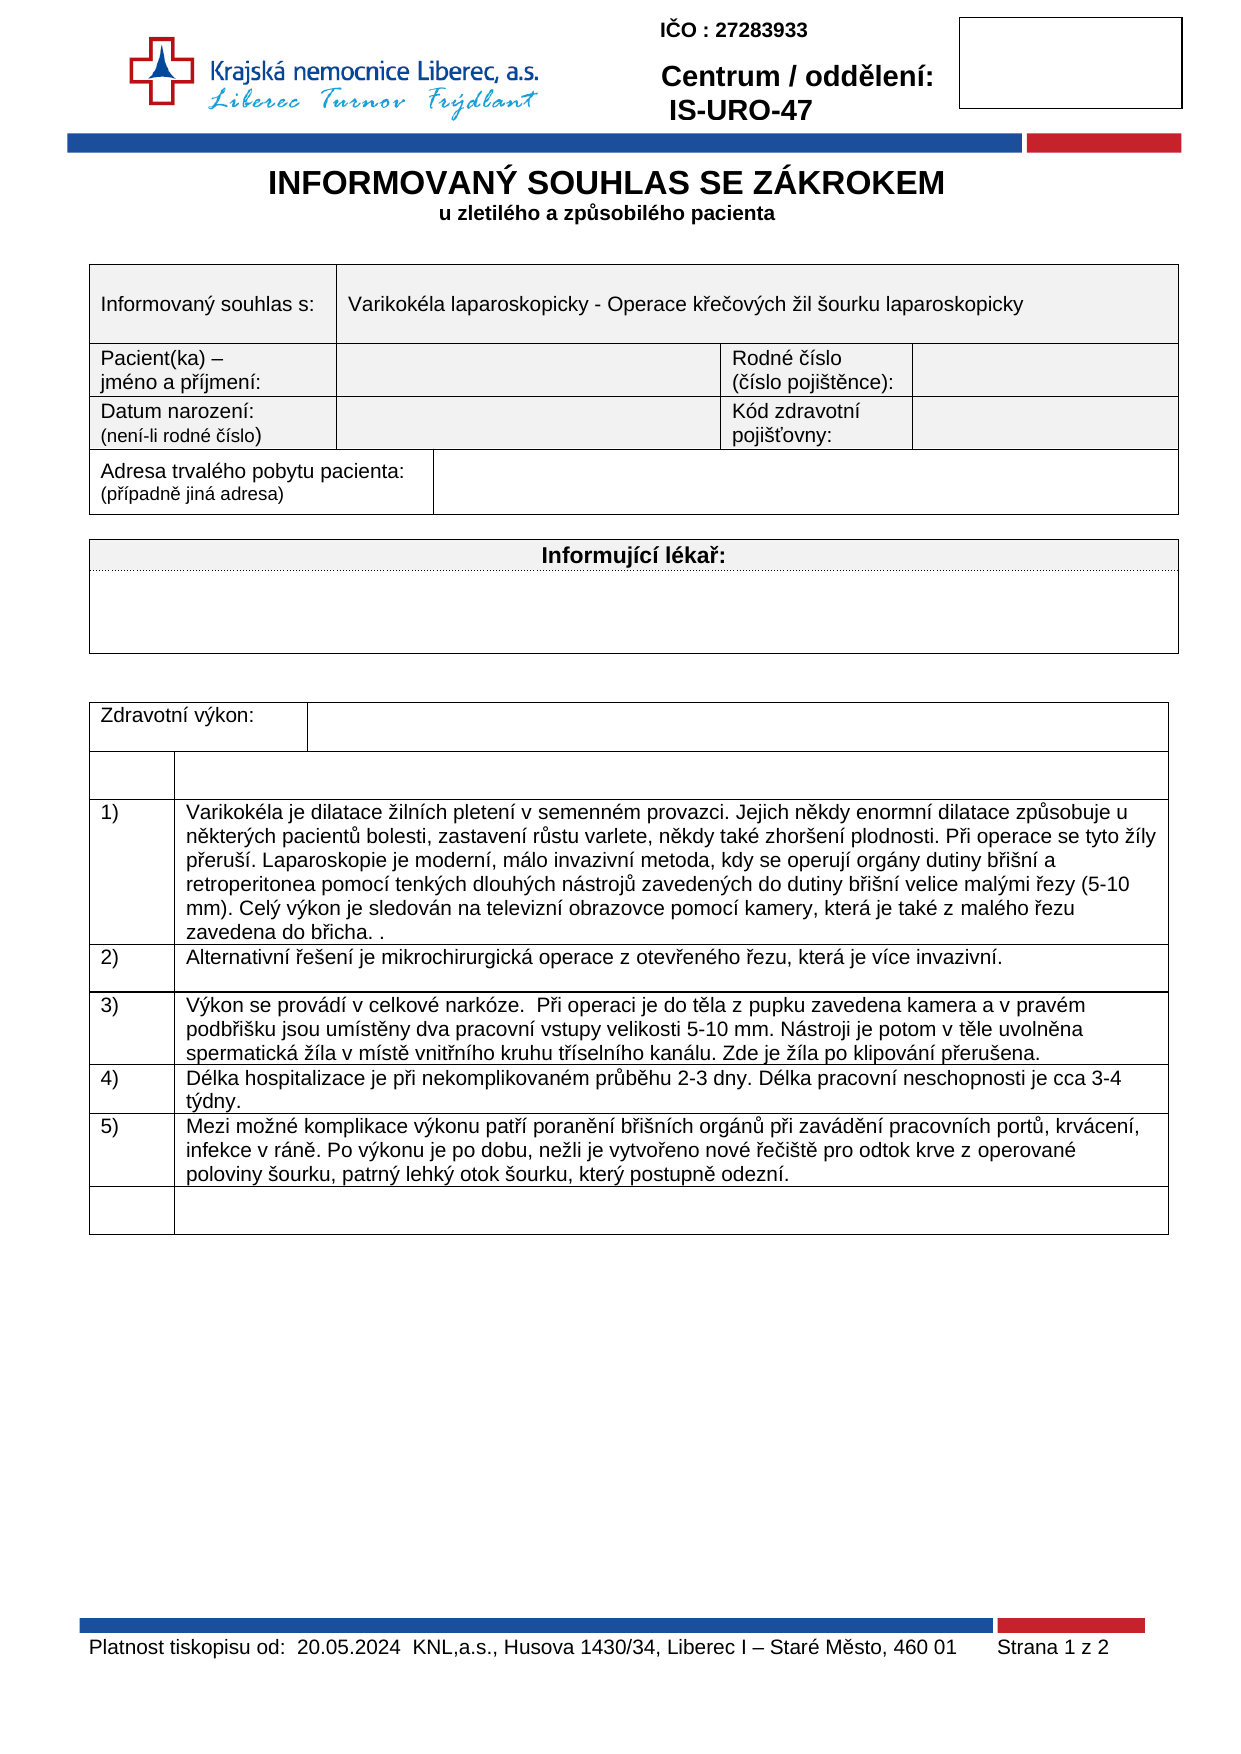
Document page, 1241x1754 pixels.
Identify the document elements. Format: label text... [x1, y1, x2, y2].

table_cell [175, 752, 1168, 799]
table_cell [913, 344, 1178, 396]
table_header Zdravotní výkon: [90, 703, 307, 751]
table_cell Datum narození: (není-li rodné číslo) [90, 397, 336, 448]
table_header Informující lékař: [90, 540, 1178, 570]
table_cell 5) [90, 1114, 174, 1186]
table_cell Rodné číslo (číslo pojištěnce): [721, 344, 912, 396]
table_cell Kód zdravotní pojišťovny: [721, 397, 912, 448]
table_cell [90, 1187, 174, 1234]
subtitle Informovaný souhlas se zákrokem [89, 163, 1125, 201]
table_cell 4) [90, 1065, 174, 1113]
table_header [308, 703, 1168, 751]
table_cell 2) [90, 945, 174, 991]
table_cell [90, 570, 1178, 653]
table_cell Délka hospitalizace je při nekomplikovaném průběhu 2-3 dny. Délka pracovní neschopnosti je cca 3-4 týdny. [175, 1065, 1168, 1113]
table_cell 3) [90, 993, 174, 1064]
table_cell [337, 344, 720, 396]
text u zletilého a způsobilého pacienta [89, 201, 1125, 225]
table_cell 1) [90, 800, 174, 944]
picture [121, 28, 545, 124]
table_cell [90, 752, 174, 799]
table_cell Alternativní řešení je mikrochirurgická operace z otevřeného řezu, která je více invazivní. [175, 945, 1168, 991]
table_cell Výkon se provádí v celkové narkóze. Při operaci je do těla z pupku zavedena kamera a v pravém podbřišku jsou umístěny dva pracovní vstupy velikosti 5-10 mm. Nástroji je potom v těle uvolněna spermatická žíla v místě vnitřního kruhu tříselního kanálu. Zde je žíla po klipování přerušena. [175, 993, 1168, 1064]
table_header Informovaný souhlas s: [90, 265, 336, 343]
table_cell [434, 450, 1178, 514]
table_cell [337, 397, 720, 448]
table_cell [913, 397, 1178, 448]
table_cell Adresa trvalého pobytu pacienta: (případně jiná adresa) [90, 450, 433, 514]
table_cell Varikokéla je dilatace žilních pletení v semenném provazci. Jejich někdy enormní dilatace způsobuje u některých pacientů bolesti, zastavení růstu varlete, někdy také zhoršení plodnosti. Při operace se tyto žíly přeruší. Laparoskopie je moderní, málo invazivní metoda, kdy se operují orgány dutiny břišní a retroperitonea pomocí tenkých dlouhých nástrojů zavedených do dutiny břišní velice malými řezy (5-10 mm). Celý výkon je sledován na televizní obrazovce pomocí kamery, která je také z malého řezu zavedena do břicha. . [175, 800, 1168, 944]
table_cell Mezi možné komplikace výkonu patří poranění břišních orgánů při zavádění pracovních portů, krvácení, infekce v ráně. Po výkonu je po dobu, nežli je vytvořeno nové řečiště pro odtok krve z operované poloviny šourku, patrný lehký otok šourku, který postupně odezní. [175, 1114, 1168, 1186]
table_header Varikokéla laparoskopicky - Operace křečových žil šourku laparoskopicky [337, 265, 1178, 343]
table_cell Pacient(ka) – jméno a příjmení: [90, 344, 336, 396]
table_cell [175, 1187, 1168, 1234]
